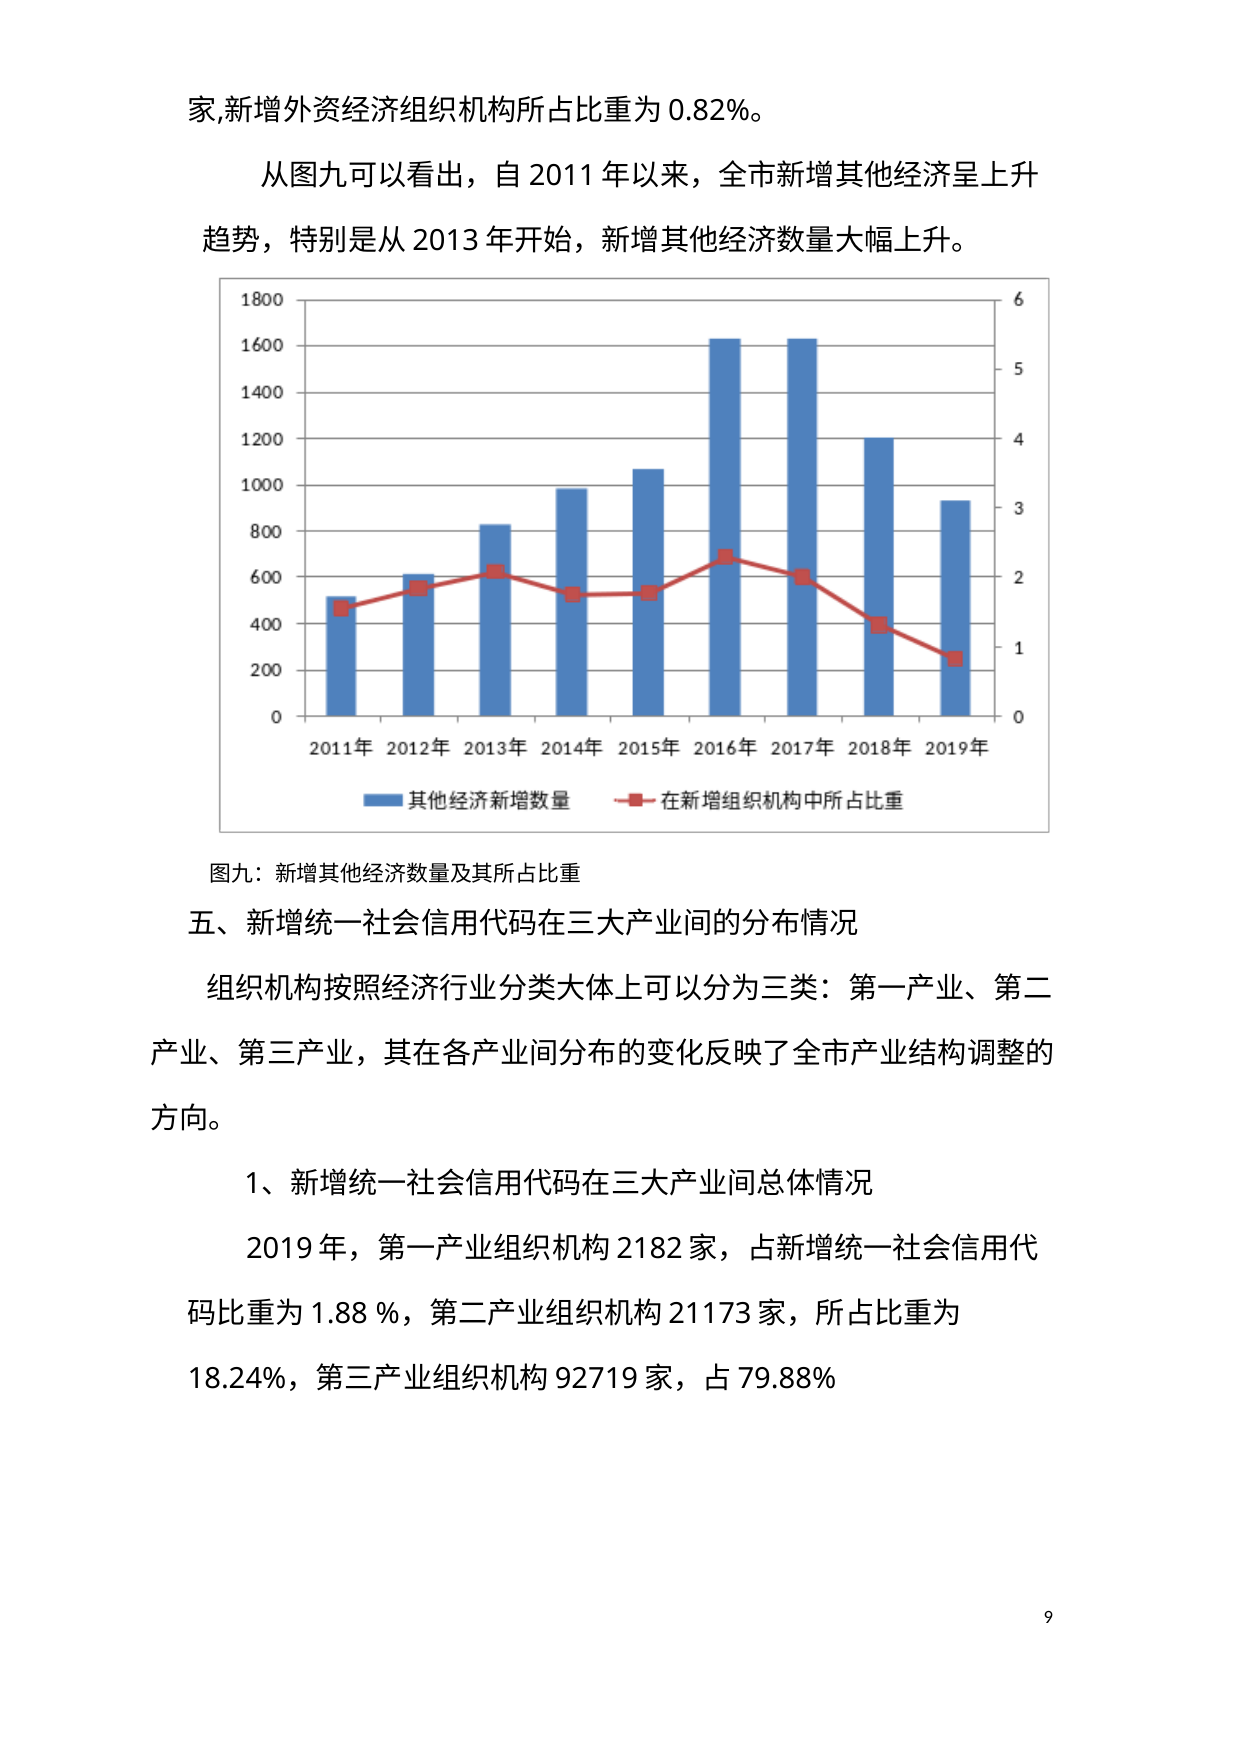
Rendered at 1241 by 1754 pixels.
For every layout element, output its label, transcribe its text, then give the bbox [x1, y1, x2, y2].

text 家,新增外资经济组织机构所占比重为0.82%。 [187, 76, 1053, 141]
text 组织机构按照经济行业分类大体上可以分为三类：第一产业、第二产业、第三产业，其在各产业间分布的变化反映了全市产业结构调整的方向。 [150, 953, 1059, 1148]
list 图九：新增其他经济数量及其所占比重 [209, 271, 1053, 888]
text 从图九可以看出，自2011年以来，全市新增其他经济呈上升 [187, 141, 1053, 206]
text 趋势，特别是从2013年开始，新增其他经济数量大幅上升。 [187, 206, 1053, 271]
list 2019年，第一产业组织机构2182家，占新增统一社会信用代码比重为1.88 %，第二产业组织机构21173家，所占比重为18.24%，第三产业组织机构92719家，占79.88% [187, 1213, 1059, 1408]
text 1、新增统一社会信用代码在三大产业间总体情况 [187, 1148, 1053, 1213]
text 五、新增统一社会信用代码在三大产业间的分布情况 [187, 888, 1053, 953]
